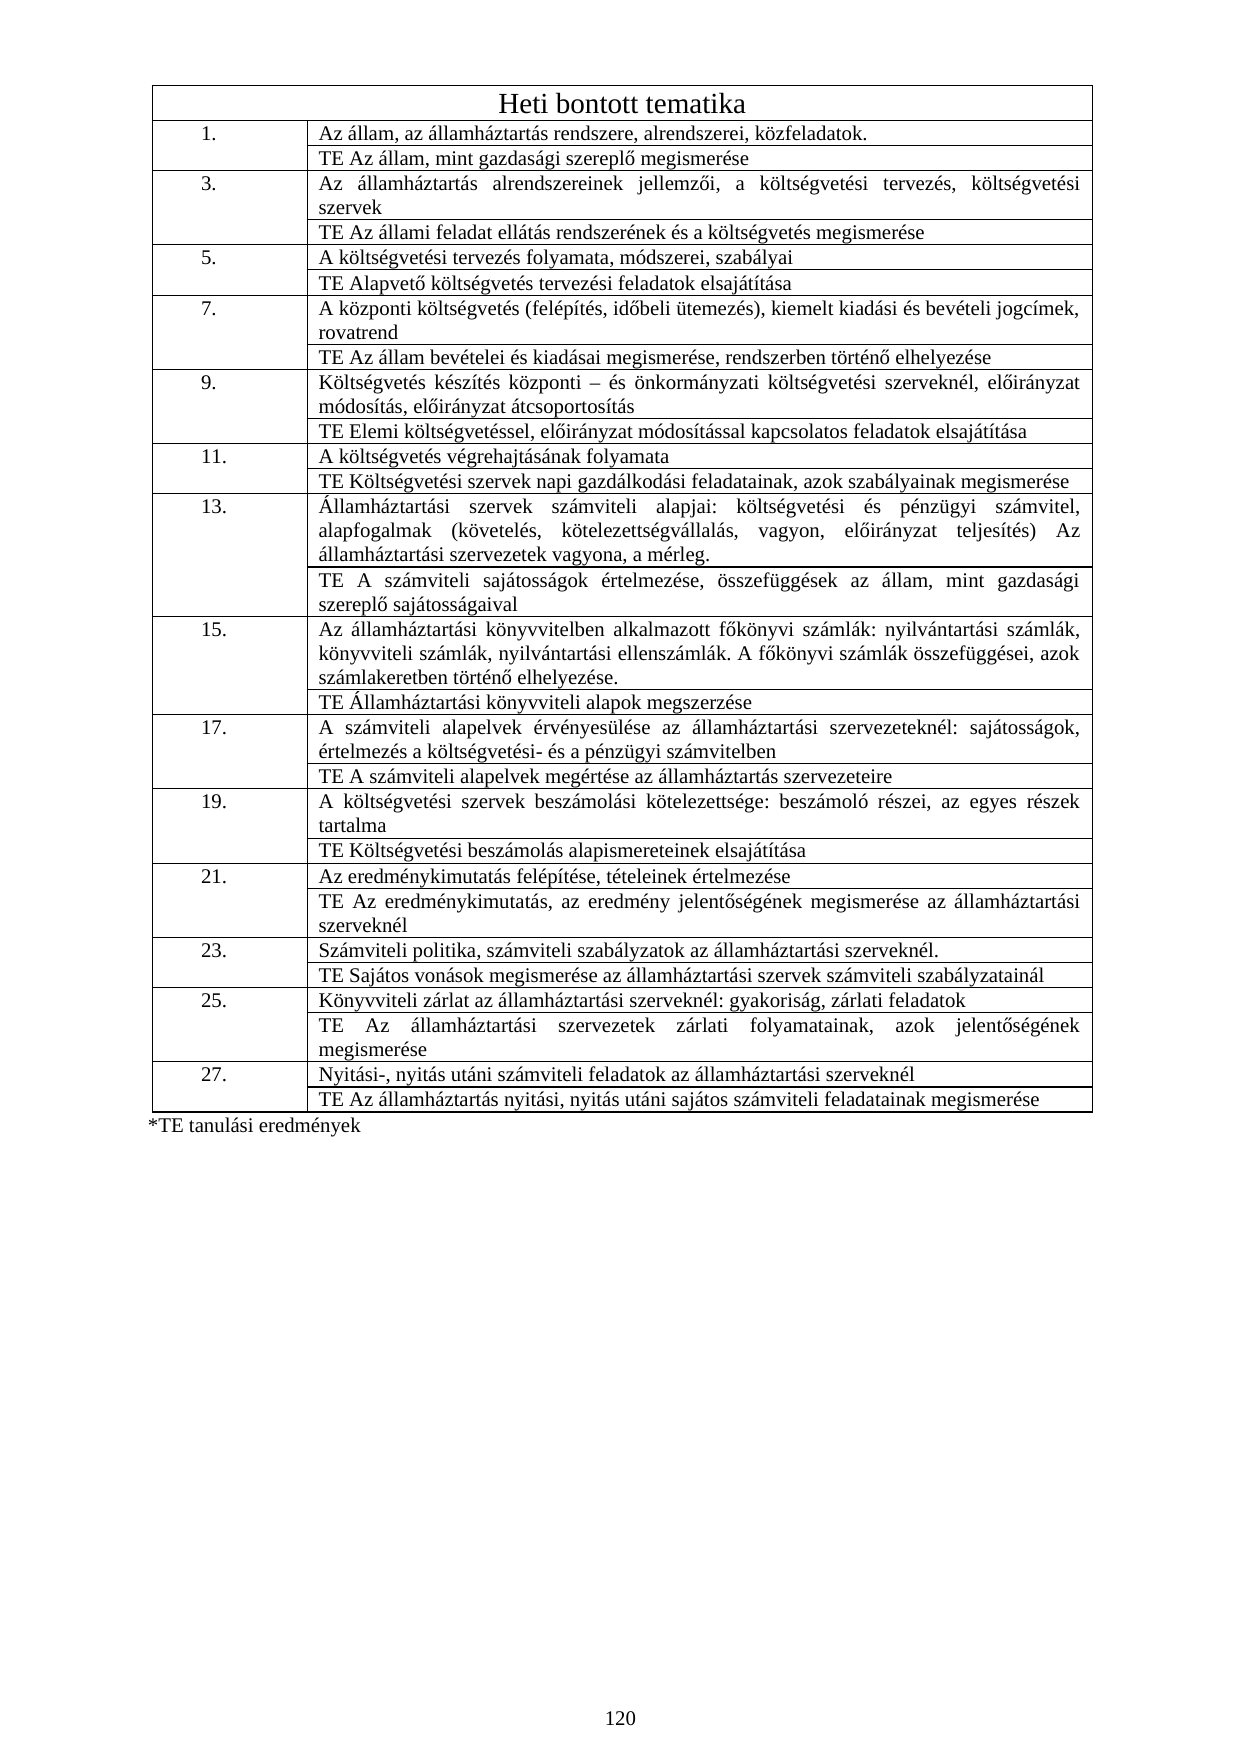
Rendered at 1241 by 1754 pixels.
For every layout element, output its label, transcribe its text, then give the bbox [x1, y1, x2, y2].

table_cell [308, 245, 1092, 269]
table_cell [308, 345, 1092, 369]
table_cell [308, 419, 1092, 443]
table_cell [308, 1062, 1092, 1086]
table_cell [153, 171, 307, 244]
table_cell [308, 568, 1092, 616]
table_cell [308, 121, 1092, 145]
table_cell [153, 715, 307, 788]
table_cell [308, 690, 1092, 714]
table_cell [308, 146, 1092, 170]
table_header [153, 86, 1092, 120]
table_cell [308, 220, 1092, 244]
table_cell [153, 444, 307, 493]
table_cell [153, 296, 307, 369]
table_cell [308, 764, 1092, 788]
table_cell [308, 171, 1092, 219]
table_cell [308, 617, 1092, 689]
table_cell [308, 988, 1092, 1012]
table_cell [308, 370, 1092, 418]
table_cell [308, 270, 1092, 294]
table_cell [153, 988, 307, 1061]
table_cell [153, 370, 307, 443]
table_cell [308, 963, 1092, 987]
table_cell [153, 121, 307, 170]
text *TE tanulási eredmények [148, 1112, 1093, 1137]
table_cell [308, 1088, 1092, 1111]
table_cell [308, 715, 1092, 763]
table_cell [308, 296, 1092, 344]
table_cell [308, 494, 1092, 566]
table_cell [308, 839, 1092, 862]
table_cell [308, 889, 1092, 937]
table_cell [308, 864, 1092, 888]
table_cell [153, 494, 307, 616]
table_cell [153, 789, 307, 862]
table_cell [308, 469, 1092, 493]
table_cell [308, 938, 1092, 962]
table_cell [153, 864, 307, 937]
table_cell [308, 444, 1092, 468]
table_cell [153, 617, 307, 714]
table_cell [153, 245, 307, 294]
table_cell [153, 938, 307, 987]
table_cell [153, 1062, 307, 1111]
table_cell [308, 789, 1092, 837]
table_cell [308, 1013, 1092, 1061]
